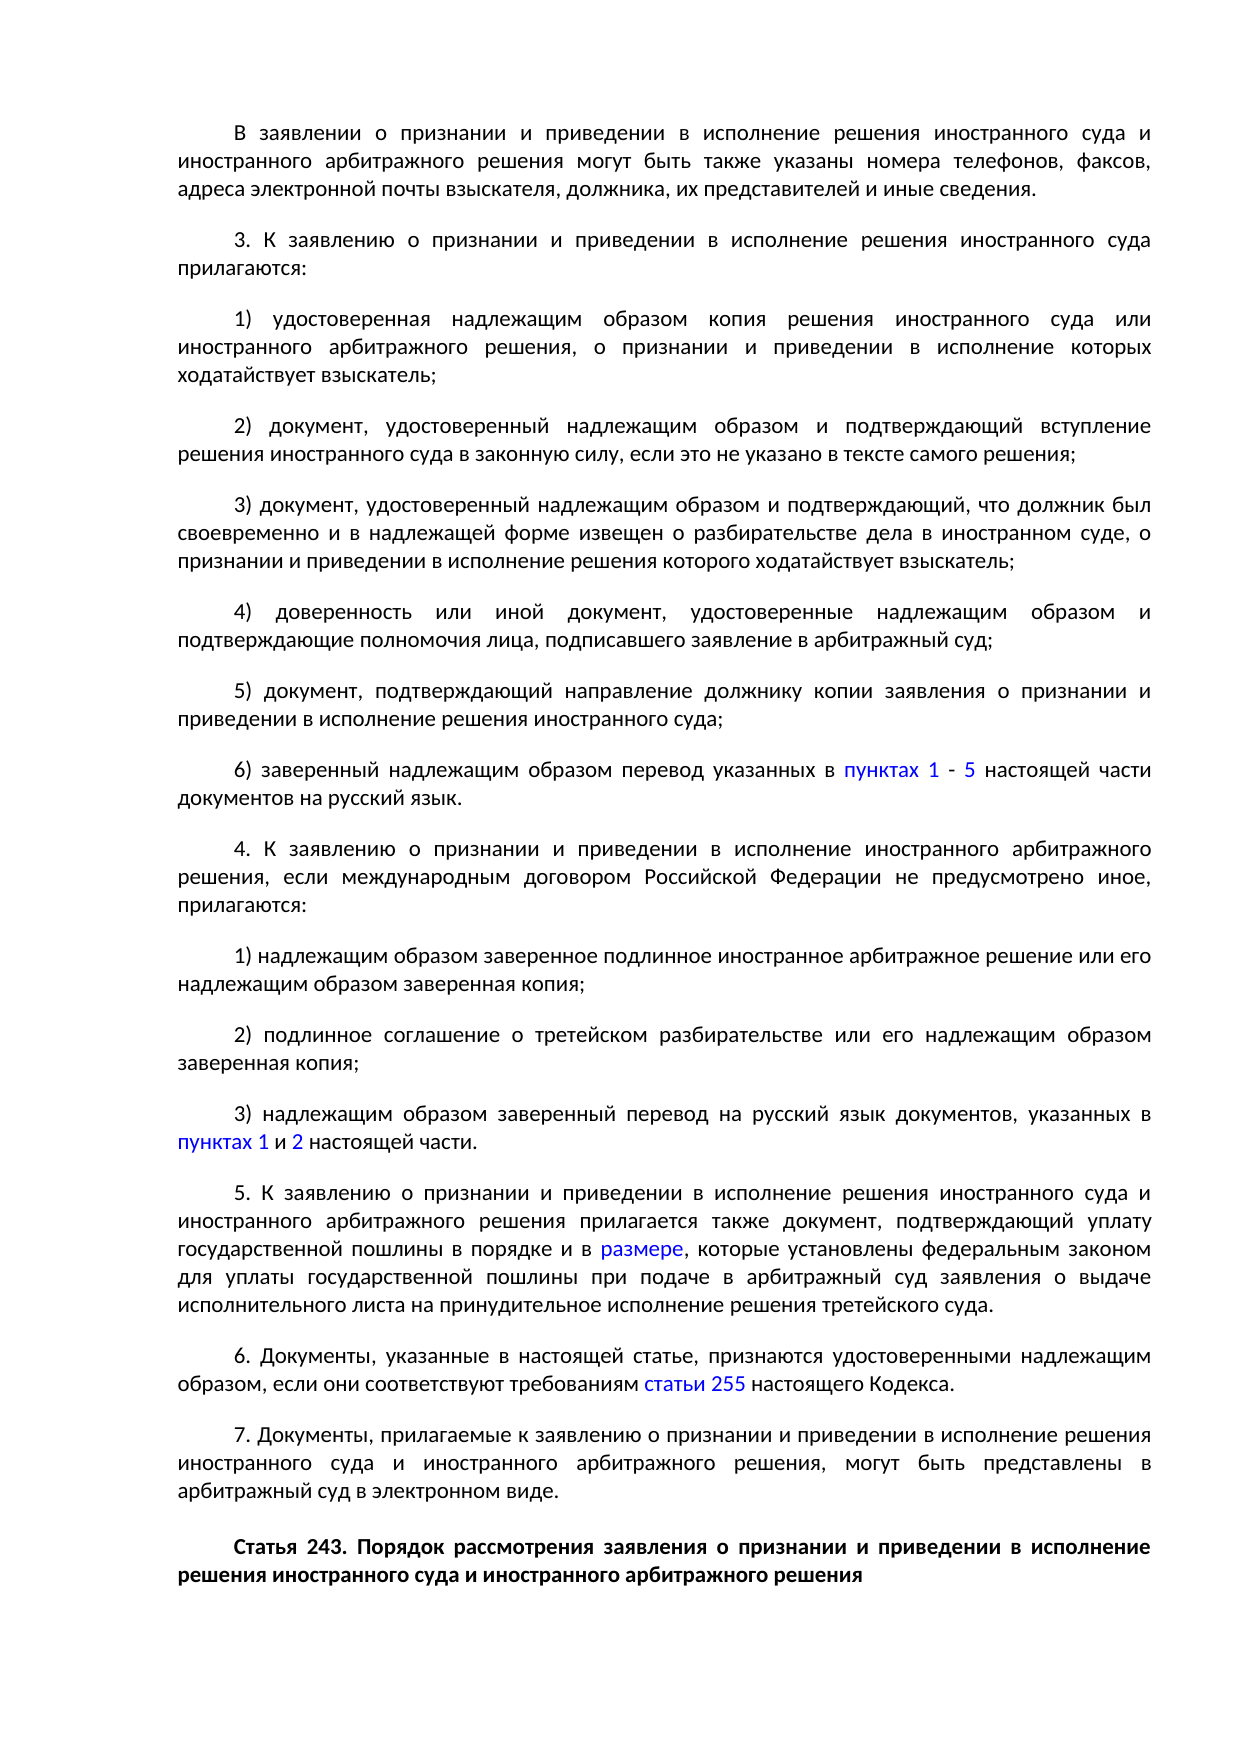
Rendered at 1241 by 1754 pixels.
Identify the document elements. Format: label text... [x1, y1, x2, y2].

text 3) документ, удостоверенный надлежащим образом и подтверждающий, что должник был своевременно и в надлежащей форме извещен о разбирательстве дела в иностранном суде, о признании и приведении в исполнение решения которого ходатайствует взыскатель; [177, 490, 1152, 574]
text 7. Документы, прилагаемые к заявлению о признании и приведении в исполнение решения иностранного суда и иностранного арбитражного решения, могут быть представлены в арбитражный суд в электронном виде. [177, 1420, 1152, 1504]
text 6) заверенный надлежащим образом перевод указанных в пунктах 1 - 5 настоящей части документов на русский язык. [177, 755, 1152, 811]
text 3. К заявлению о признании и приведении в исполнение решения иностранного суда прилагаются: [177, 225, 1152, 281]
text 5. К заявлению о признании и приведении в исполнение решения иностранного суда и иностранного арбитражного решения прилагается также документ, подтверждающий уплату государственной пошлины в порядке и в размере, которые установлены федеральным законом для уплаты государственной пошлины при подаче в арбитражный суд заявления о выдаче исполнительного листа на принудительное исполнение решения третейского суда. [177, 1178, 1152, 1318]
text В заявлении о признании и приведении в исполнение решения иностранного суда и иностранного арбитражного решения могут быть также указаны номера телефонов, факсов, адреса электронной почты взыскателя, должника, их представителей и иные сведения. [177, 118, 1152, 202]
text 1) надлежащим образом заверенное подлинное иностранное арбитражное решение или его надлежащим образом заверенная копия; [177, 941, 1152, 997]
text 2) документ, удостоверенный надлежащим образом и подтверждающий вступление решения иностранного суда в законную силу, если это не указано в тексте самого решения; [177, 411, 1152, 467]
text 4. К заявлению о признании и приведении в исполнение иностранного арбитражного решения, если международным договором Российской Федерации не предусмотрено иное, прилагаются: [177, 834, 1152, 918]
text 5) документ, подтверждающий направление должнику копии заявления о признании и приведении в исполнение решения иностранного суда; [177, 676, 1152, 732]
text 4) доверенность или иной документ, удостоверенные надлежащим образом и подтверждающие полномочия лица, подписавшего заявление в арбитражный суд; [177, 597, 1152, 653]
title Статья 243. Порядок рассмотрения заявления о признании и приведении в исполнение решения иностранного суда и иностранного арбитражного решения [177, 1532, 1152, 1588]
text 1) удостоверенная надлежащим образом копия решения иностранного суда или иностранного арбитражного решения, о признании и приведении в исполнение которых ходатайствует взыскатель; [177, 304, 1152, 388]
text 3) надлежащим образом заверенный перевод на русский язык документов, указанных в пунктах 1 и 2 настоящей части. [177, 1099, 1152, 1155]
text 2) подлинное соглашение о третейском разбирательстве или его надлежащим образом заверенная копия; [177, 1020, 1152, 1076]
text 6. Документы, указанные в настоящей статье, признаются удостоверенными надлежащим образом, если они соответствуют требованиям статьи 255 настоящего Кодекса. [177, 1341, 1152, 1397]
